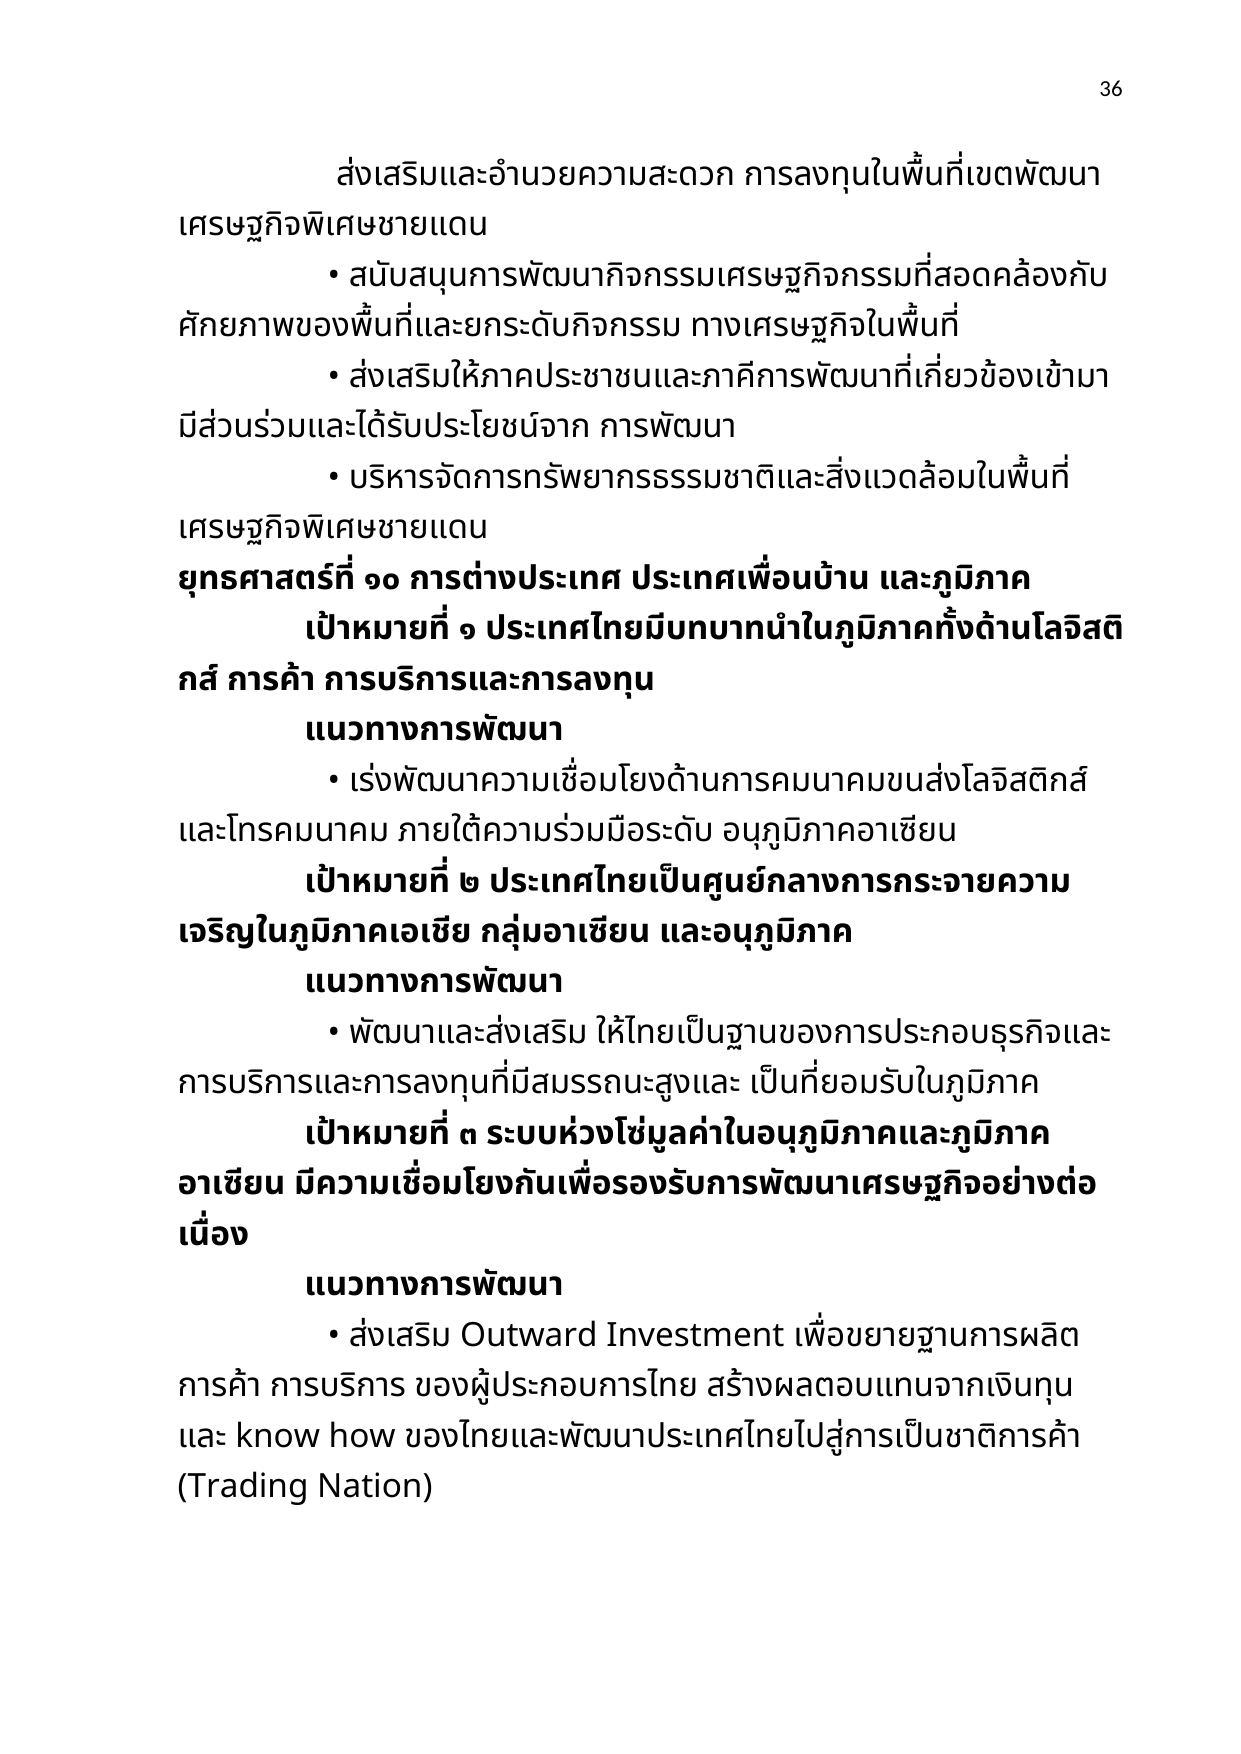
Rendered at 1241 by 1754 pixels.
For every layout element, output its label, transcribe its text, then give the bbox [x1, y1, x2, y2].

text ยุทธศาสตร์ที่ ๑๐ การต่างประเทศ ประเทศเพื่อนบ้าน และภูมิภาค [177, 554, 1127, 604]
text • สนับสนุนการพัฒนากิจกรรมเศรษฐกิจกรรมที่สอดคล้องกับศักยภาพของพื้นที่และยกระดับกิจกรรม ทางเศรษฐกิจในพื้นที่ [177, 251, 1127, 352]
text ส่งเสริมและอำนวยความสะดวก การลงทุนในพื้นที่เขตพัฒนาเศรษฐกิจพิเศษชายแดน [177, 150, 1127, 251]
text แนวทางการพัฒนา [177, 705, 1127, 756]
text • เร่งพัฒนาความเชื่อมโยงด้านการคมนาคมขนส่งโลจิสติกส์ และโทรคมนาคม ภายใต้ความร่วมมือระดับ อนุภูมิภาคอาเซียน [177, 756, 1127, 857]
text แนวทางการพัฒนา [177, 957, 1127, 1008]
text เป้าหมายที่ ๑ ประเทศไทยมีบทบาทนำในภูมิภาคทั้งด้านโลจิสติกส์ การค้า การบริการและการลงทุน [177, 604, 1127, 705]
text • พัฒนาและส่งเสริม ให้ไทยเป็นฐานของการประกอบธุรกิจและการบริการและการลงทุนที่มีสมรรถนะสูงและ เป็นที่ยอมรับในภูมิภาค [177, 1008, 1127, 1109]
text เป้าหมายที่ ๒ ประเทศไทยเป็นศูนย์กลางการกระจายความเจริญในภูมิภาคเอเชีย กลุ่มอาเซียน และอนุภูมิภาค [177, 857, 1127, 957]
text แนวทางการพัฒนา [177, 1260, 1127, 1311]
text • บริหารจัดการทรัพยากรธรรมชาติและสิ่งแวดล้อมในพื้นที่เศรษฐกิจพิเศษชายแดน [177, 453, 1127, 554]
text เป้าหมายที่ ๓ ระบบห่วงโซ่มูลค่าในอนุภูมิภาคและภูมิภาคอาเซียน มีความเชื่อมโยงกันเพื่อรองรับการพัฒนาเศรษฐกิจอย่างต่อเนื่อง [177, 1109, 1127, 1260]
text • ส่งเสริมให้ภาคประชาชนและภาคีการพัฒนาที่เกี่ยวข้องเข้ามา มีส่วนร่วมและได้รับประโยชน์จาก การพัฒนา [177, 352, 1127, 453]
text • ส่งเสริม Outward Investment เพื่อขยายฐานการผลิต การค้า การบริการ ของผู้ประกอบการไทย สร้างผลตอบแทนจากเงินทุนและ know how ของไทยและพัฒนาประเทศไทยไปสู่การเป็นชาติการค้า (Trading Nation) [177, 1311, 1122, 1508]
